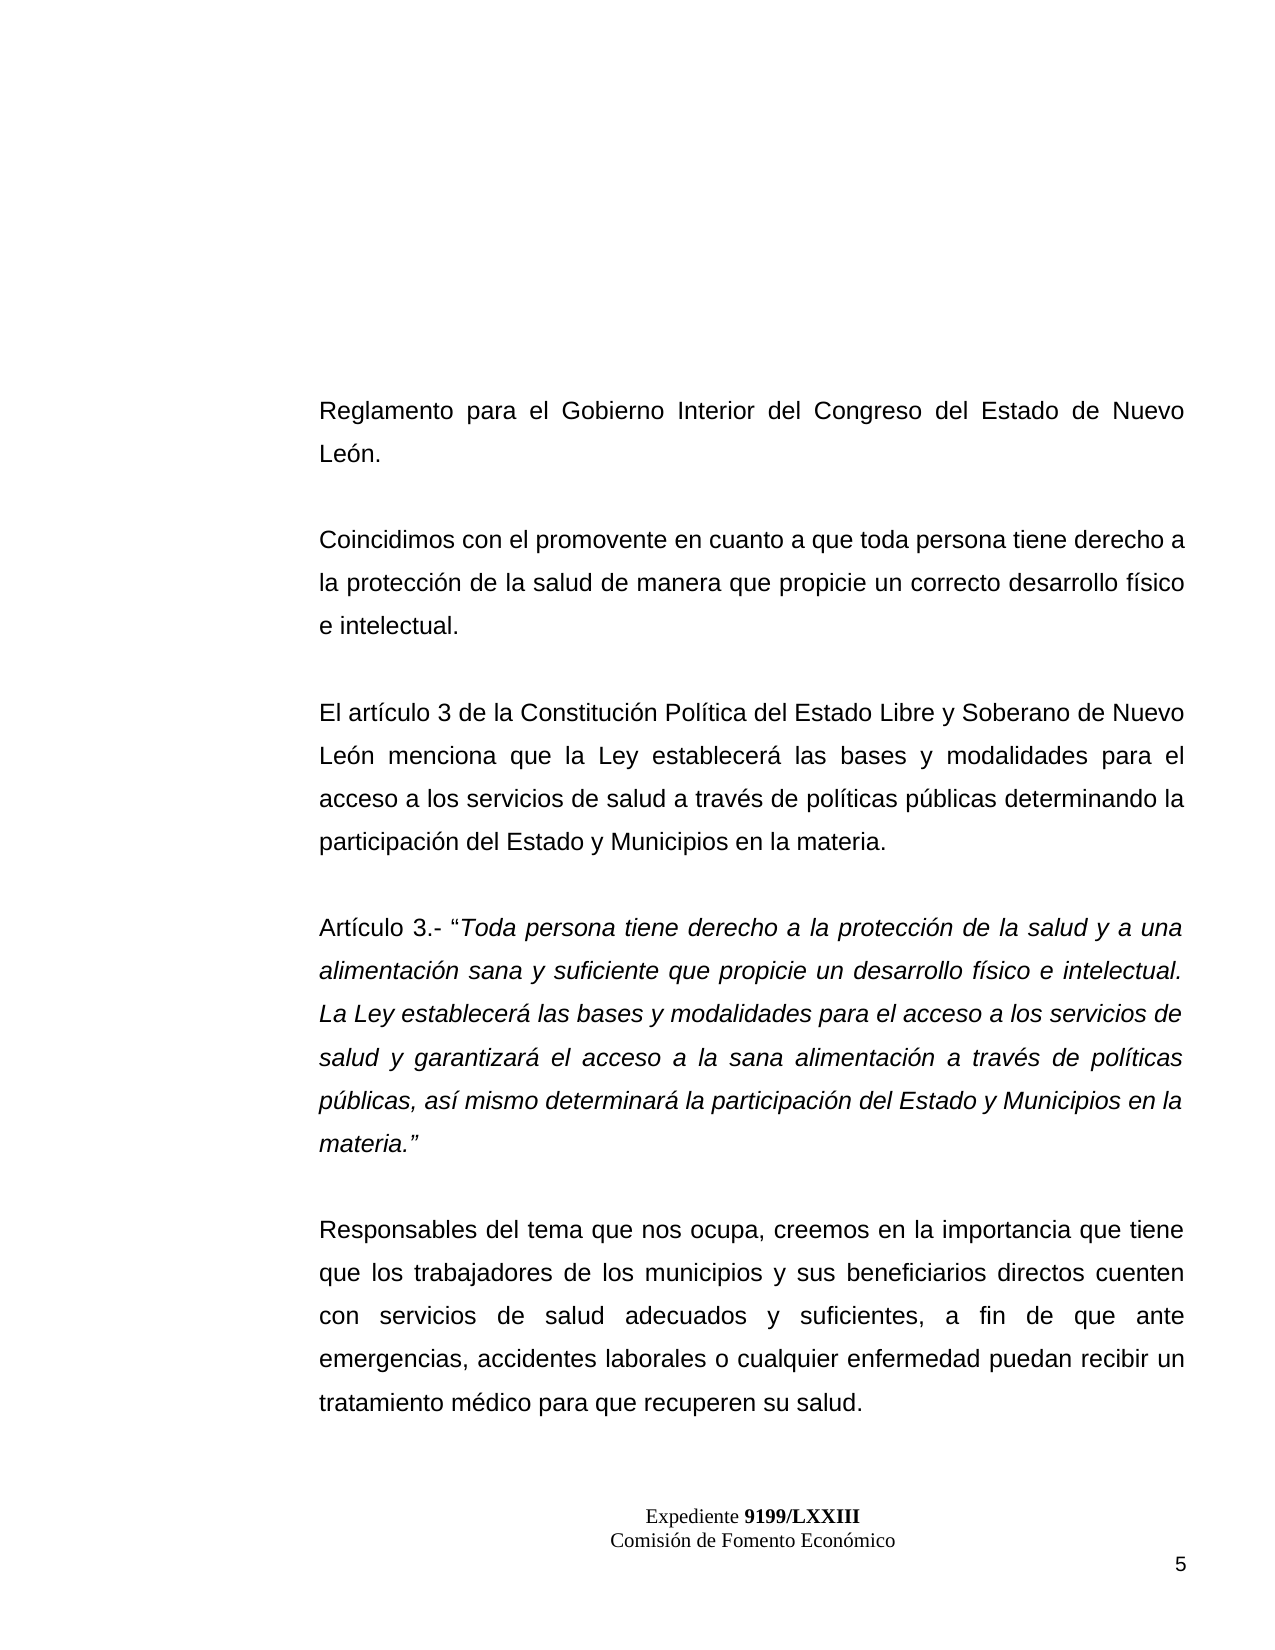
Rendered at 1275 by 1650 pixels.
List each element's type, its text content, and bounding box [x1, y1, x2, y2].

text El artículo 3 de la Constitución Política del Estado Libre y Soberano de Nuevo León menciona que la Ley establecerá las bases y modalidades para el acceso a los servicios de salud a través de políticas públicas determinando la participación del Estado y Municipios en la materia. [319, 698, 1186, 856]
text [319, 396, 1186, 468]
text Responsables del tema que nos ocupa, creemos en la importancia que tiene que los trabajadores de los municipios y sus beneficiarios directos cuenten con servicios de salud adecuados y suficientes, a fin de que ante emergencias, accidentes laborales o cualquier enfermedad puedan recibir un tratamiento médico para que recuperen su salud. [319, 1215, 1186, 1416]
text Artículo 3.- “Toda persona tiene derecho a la protección de la salud y a una alimentación sana y suficiente que propicie un desarrollo físico e intelectual. La Ley establecerá las bases y modalidades para el acceso a los servicios de salud y garantizará el acceso a la sana alimentación a través de políticas públicas, así mismo determinará la participación del Estado y Municipios en la materia.” [319, 913, 1186, 1158]
text Coincidimos con el promovente en cuanto a que toda persona tiene derecho a la protección de la salud de manera que propicie un correcto desarrollo físico e intelectual. [319, 525, 1186, 640]
